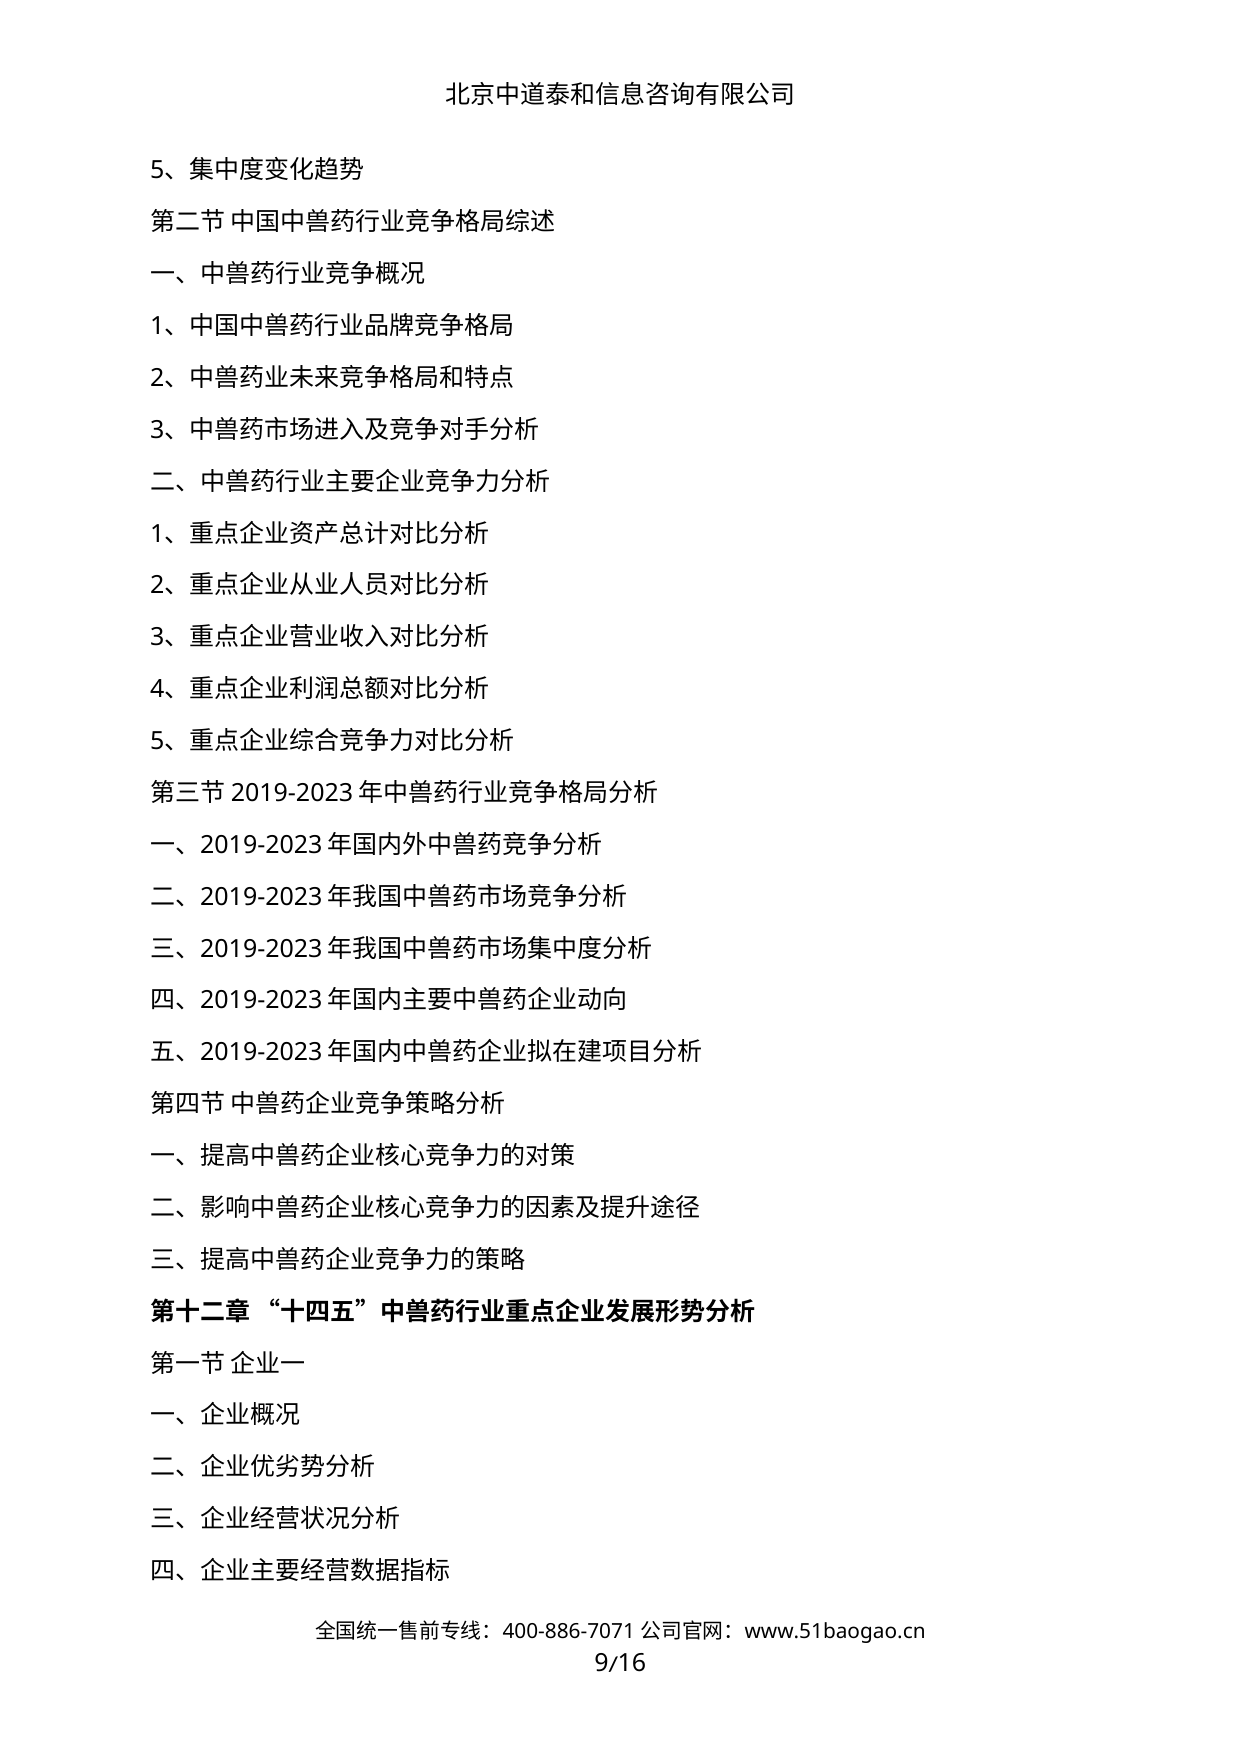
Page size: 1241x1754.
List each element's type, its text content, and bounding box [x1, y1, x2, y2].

text 第四节 中兽药企业竞争策略分析 [150, 1084, 1090, 1120]
text 一、提高中兽药企业核心竞争力的对策 [150, 1136, 1090, 1172]
text 2、重点企业从业人员对比分析 [150, 565, 1090, 601]
text 1、重点企业资产总计对比分析 [150, 513, 1090, 549]
text 三、2019-2023年我国中兽药市场集中度分析 [150, 928, 1090, 964]
text 一、2019-2023年国内外中兽药竞争分析 [150, 824, 1090, 861]
text 二、2019-2023年我国中兽药市场竞争分析 [150, 876, 1090, 912]
text 5、重点企业综合竞争力对比分析 [150, 721, 1090, 757]
text 3、重点企业营业收入对比分析 [150, 617, 1090, 653]
text 第二节 中国中兽药行业竞争格局综述 [150, 202, 1090, 238]
text 三、提高中兽药企业竞争力的策略 [150, 1239, 1090, 1276]
text 一、企业概况 [150, 1395, 1090, 1431]
text 第十二章 “十四五”中兽药行业重点企业发展形势分析 [150, 1291, 1090, 1327]
text 4、重点企业利润总额对比分析 [150, 669, 1090, 705]
text 一、中兽药行业竞争概况 [150, 254, 1090, 290]
text 四、2019-2023年国内主要中兽药企业动向 [150, 980, 1090, 1016]
text 二、企业优劣势分析 [150, 1447, 1090, 1483]
text 五、2019-2023年国内中兽药企业拟在建项目分析 [150, 1032, 1090, 1068]
text 2、中兽药业未来竞争格局和特点 [150, 357, 1090, 394]
text 二、中兽药行业主要企业竞争力分析 [150, 461, 1090, 497]
text 三、企业经营状况分析 [150, 1499, 1090, 1535]
text 第一节 企业一 [150, 1343, 1090, 1379]
text 四、企业主要经营数据指标 [150, 1551, 1090, 1587]
text 第三节 2019-2023年中兽药行业竞争格局分析 [150, 772, 1090, 809]
text 3、中兽药市场进入及竞争对手分析 [150, 409, 1090, 446]
text 5、集中度变化趋势 [150, 150, 1090, 186]
text 二、影响中兽药企业核心竞争力的因素及提升途径 [150, 1187, 1090, 1224]
text 1、中国中兽药行业品牌竞争格局 [150, 306, 1090, 342]
